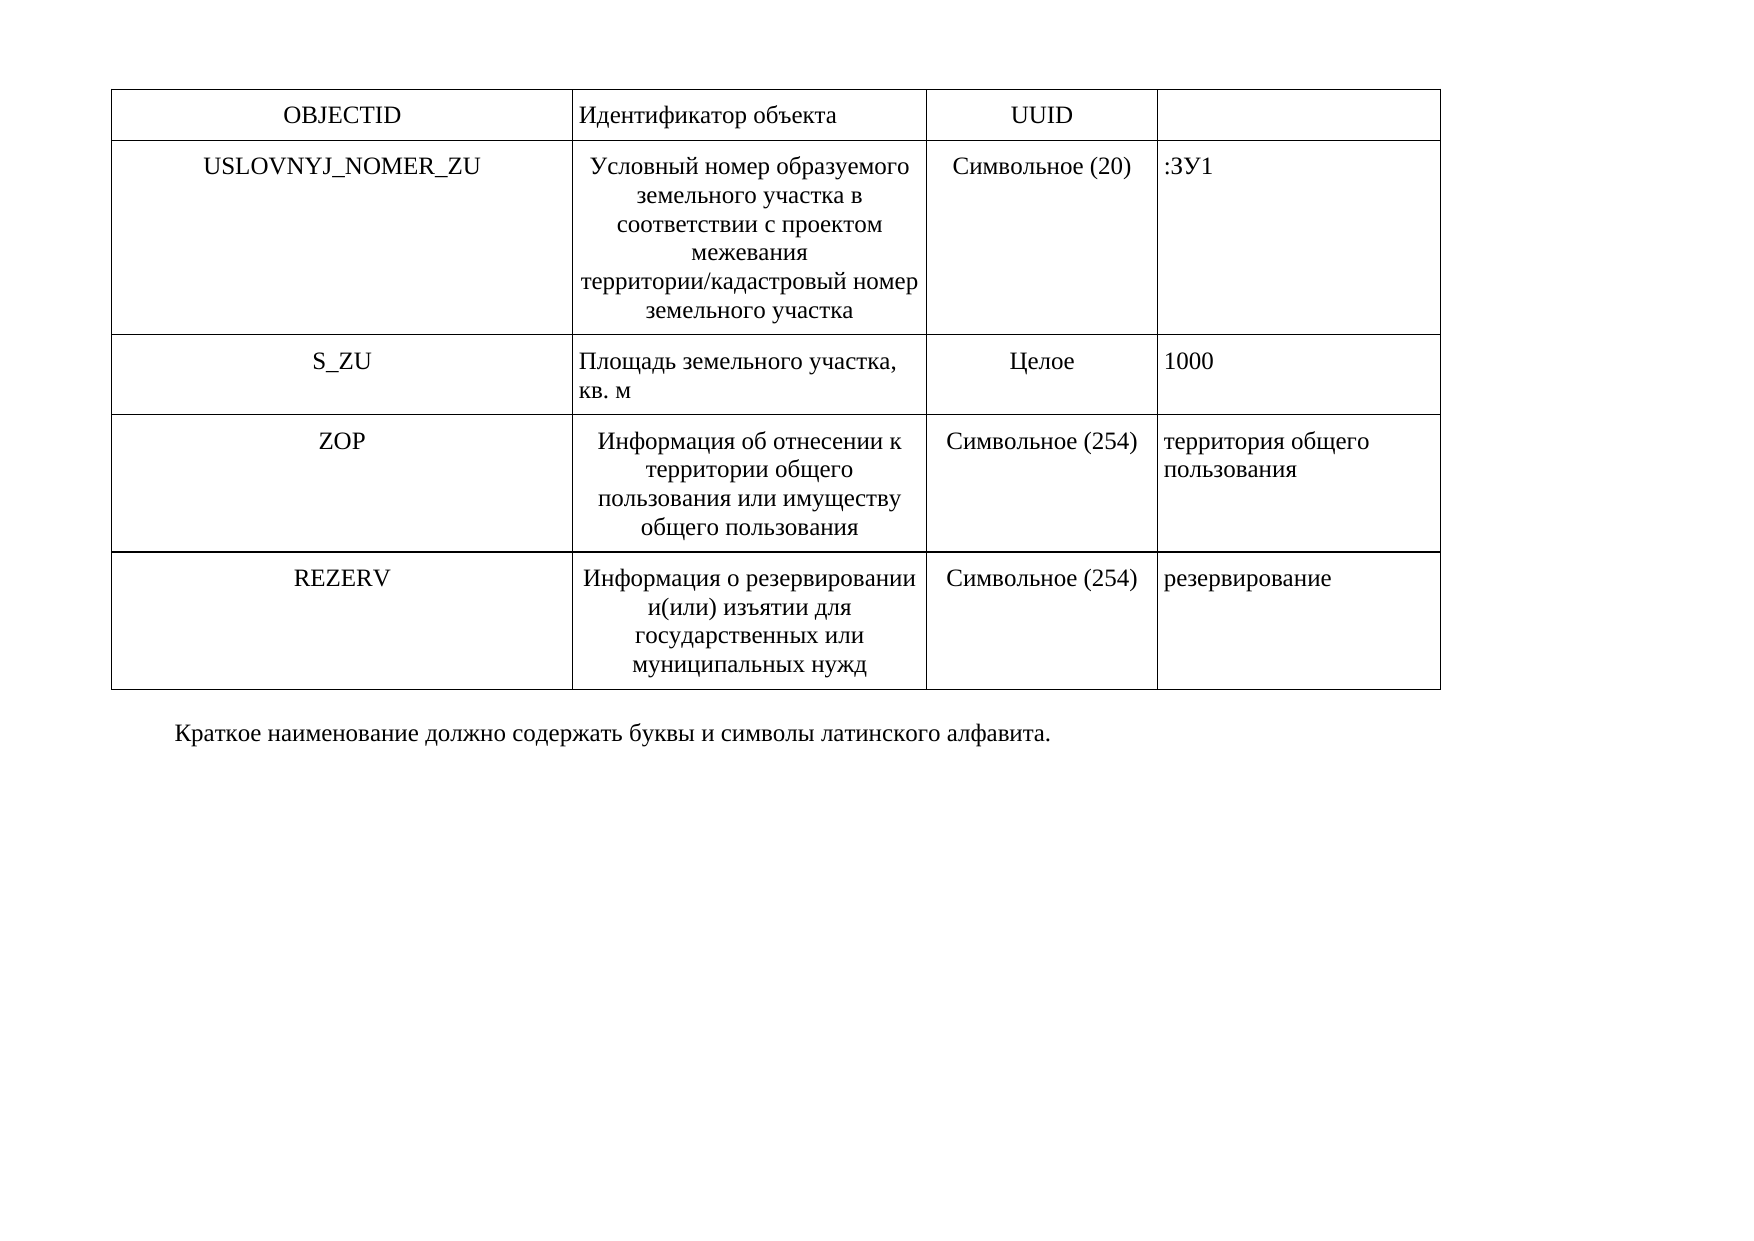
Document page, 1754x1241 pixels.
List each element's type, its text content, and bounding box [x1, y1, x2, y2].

table_cell [1158, 90, 1440, 139]
table_cell Условный номер образуемого земельного участка в соответствии с проектом межевания территории/кадастровый номер земельного участка [573, 141, 926, 334]
table_cell Символьное (20) [927, 141, 1157, 334]
table_cell Символьное (254) [927, 415, 1157, 551]
table_cell территория общего пользования [1158, 415, 1440, 551]
table_cell :ЗУ1 [1158, 141, 1440, 334]
table_cell Информация об отнесении к территории общего пользования или имуществу общего пользования [573, 415, 926, 551]
table_cell ZOP [112, 415, 572, 551]
table_cell Площадь земельного участка, кв. м [573, 335, 926, 414]
table_cell Информация о резервировании и(или) изъятии для государственных или муниципальных нужд [573, 553, 926, 689]
table_cell Символьное (254) [927, 553, 1157, 689]
table_cell резервирование [1158, 553, 1440, 689]
table_cell S_ZU [112, 335, 572, 414]
table_cell REZERV [112, 553, 572, 689]
table_cell 1000 [1158, 335, 1440, 414]
text Краткое наименование должно содержать буквы и символы латинского алфавита. [118, 718, 1636, 747]
table_cell Идентификатор объекта [573, 90, 926, 139]
table_cell OBJECTID [112, 90, 572, 139]
table_cell Целое [927, 335, 1157, 414]
table_cell UUID [927, 90, 1157, 139]
table_cell USLOVNYJ_NOMER_ZU [112, 141, 572, 334]
